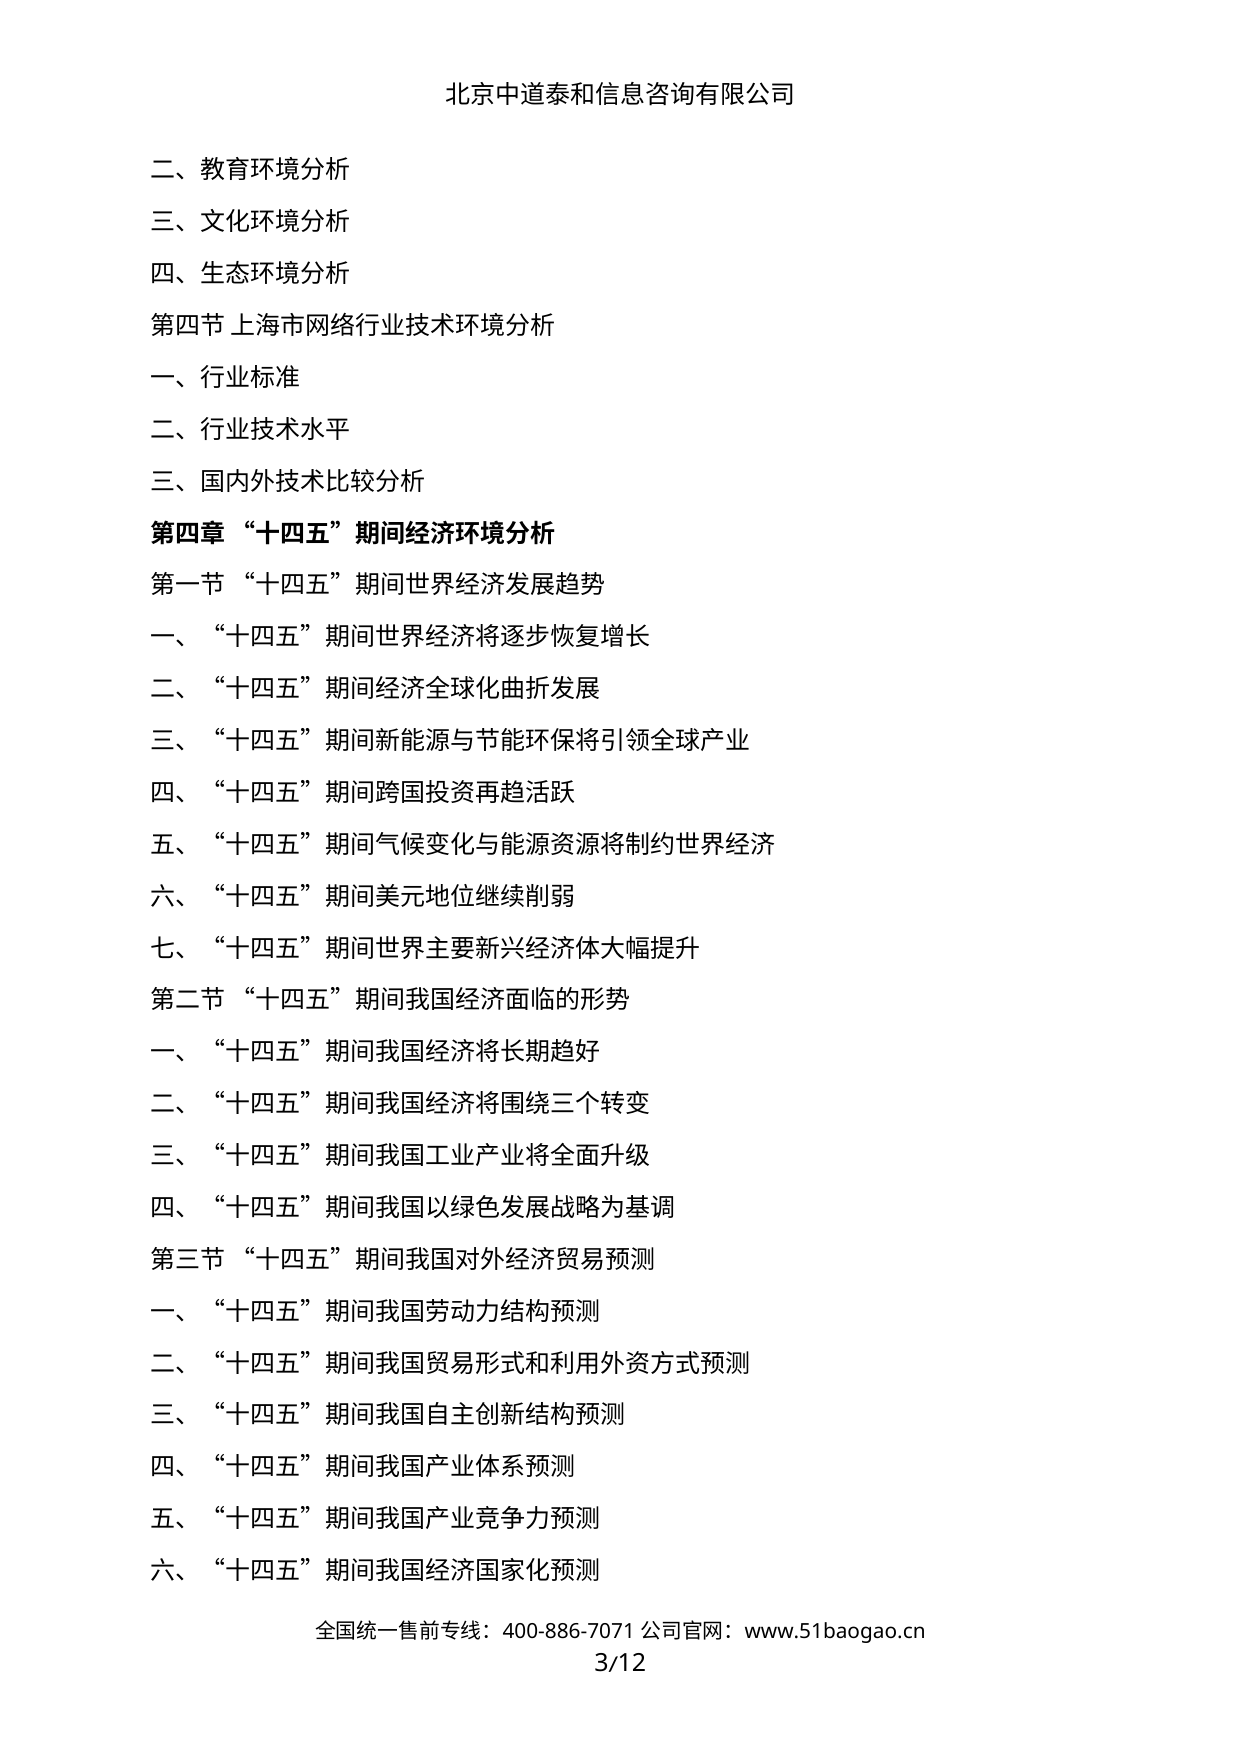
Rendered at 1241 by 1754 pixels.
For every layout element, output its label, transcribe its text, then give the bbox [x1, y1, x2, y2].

text 五、“十四五”期间我国产业竞争力预测 [150, 1499, 1090, 1535]
text 第四节 上海市网络行业技术环境分析 [150, 306, 1090, 342]
text 四、“十四五”期间我国以绿色发展战略为基调 [150, 1187, 1090, 1224]
text 三、国内外技术比较分析 [150, 461, 1090, 497]
text 第二节 “十四五”期间我国经济面临的形势 [150, 980, 1090, 1016]
text 二、“十四五”期间我国经济将围绕三个转变 [150, 1084, 1090, 1120]
text 二、行业技术水平 [150, 409, 1090, 446]
text 第一节 “十四五”期间世界经济发展趋势 [150, 565, 1090, 601]
text 第三节 “十四五”期间我国对外经济贸易预测 [150, 1239, 1090, 1276]
text 二、“十四五”期间我国贸易形式和利用外资方式预测 [150, 1343, 1090, 1379]
text 一、“十四五”期间我国劳动力结构预测 [150, 1291, 1090, 1327]
text 七、“十四五”期间世界主要新兴经济体大幅提升 [150, 928, 1090, 964]
text 一、行业标准 [150, 357, 1090, 394]
text 三、“十四五”期间我国自主创新结构预测 [150, 1395, 1090, 1431]
text 五、“十四五”期间气候变化与能源资源将制约世界经济 [150, 824, 1090, 861]
text 四、生态环境分析 [150, 254, 1090, 290]
text 六、“十四五”期间美元地位继续削弱 [150, 876, 1090, 912]
text 二、教育环境分析 [150, 150, 1090, 186]
text 三、“十四五”期间我国工业产业将全面升级 [150, 1136, 1090, 1172]
text 六、“十四五”期间我国经济国家化预测 [150, 1551, 1090, 1587]
text 四、“十四五”期间跨国投资再趋活跃 [150, 772, 1090, 809]
text 一、“十四五”期间世界经济将逐步恢复增长 [150, 617, 1090, 653]
text 三、文化环境分析 [150, 202, 1090, 238]
text 第四章 “十四五”期间经济环境分析 [150, 513, 1090, 549]
text 二、“十四五”期间经济全球化曲折发展 [150, 669, 1090, 705]
text 三、“十四五”期间新能源与节能环保将引领全球产业 [150, 721, 1090, 757]
text 四、“十四五”期间我国产业体系预测 [150, 1447, 1090, 1483]
text 一、“十四五”期间我国经济将长期趋好 [150, 1032, 1090, 1068]
